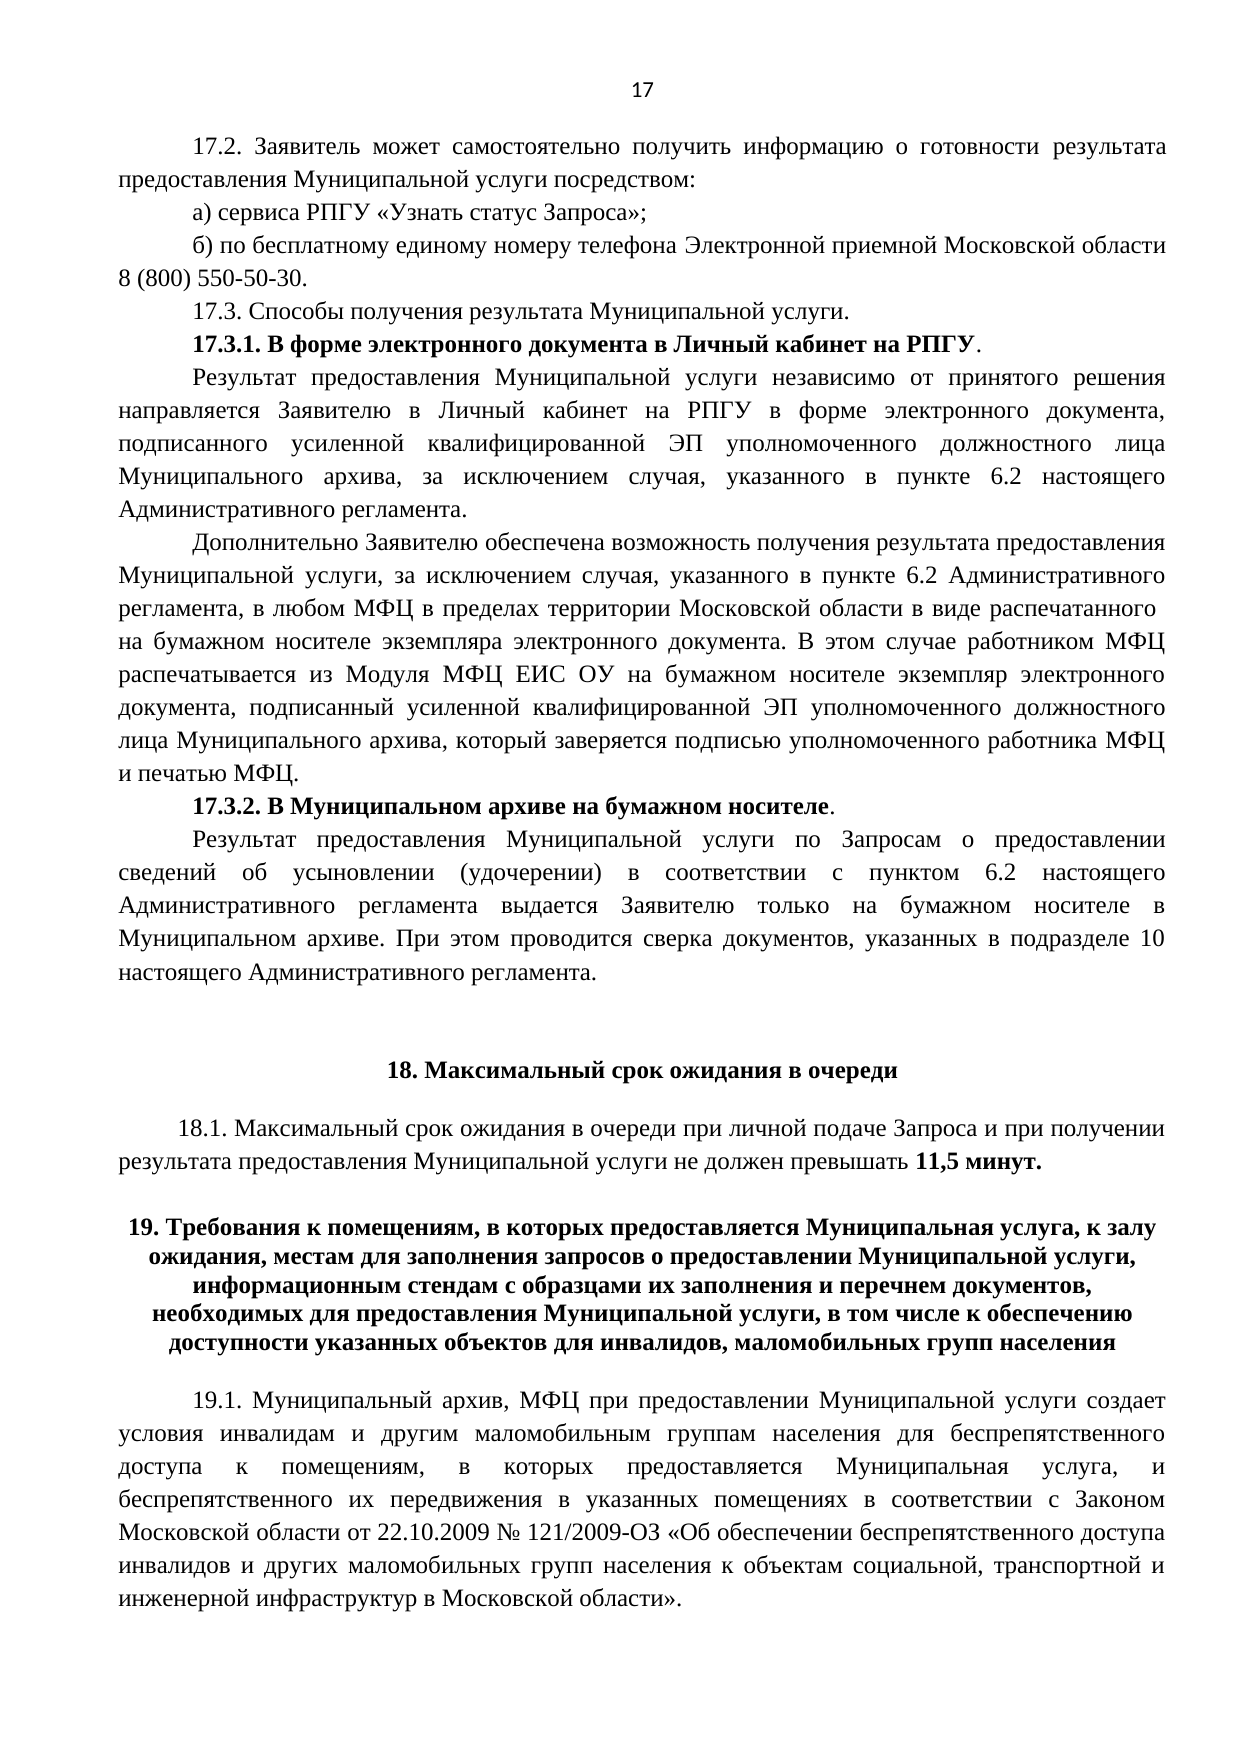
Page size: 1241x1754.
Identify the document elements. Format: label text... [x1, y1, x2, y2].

text 17.2. Заявитель может самостоятельно получить информацию о готовности результата предоставления Муниципальной услуги посредством: [118, 131, 1166, 193]
text а) сервиса РПГУ «Узнать статус Запроса»; [118, 197, 1166, 226]
text 18. Максимальный срок ожидания в очереди [118, 1056, 1166, 1084]
text Дополнительно Заявителю обеспечена возможность получения результата предоставления Муниципальной услуги, за исключением случая, указанного в пункте 6.2 Административного регламента, в любом МФЦ в пределах территории Московской области в виде распечатанного на бумажном носителе экземпляра электронного документа. В этом случае работником МФЦ распечатывается из Модуля МФЦ ЕИС ОУ на бумажном носителе экземпляр электронного документа, подписанный усиленной квалифицированной ЭП уполномоченного должностного лица Муниципального архива, который заверяется подписью уполномоченного работника МФЦ и печатью МФЦ. [118, 527, 1166, 787]
text Результат предоставления Муниципальной услуги по Запросам о предоставлении сведений об усыновлении (удочерении) в соответствии с пунктом 6.2 настоящего Административного регламента выдается Заявителю только на бумажном носителе в Муниципальном архиве. При этом проводится сверка документов, указанных в подразделе 10 настоящего Административного регламента. [118, 824, 1166, 985]
list 19.1. Муниципальный архив, МФЦ при предоставлении Муниципальной услуги создает условия инвалидам и другим маломобильным группам населения для беспрепятственного доступа к помещениям, в которых предоставляется Муниципальная услуга, и беспрепятственного их передвижения в указанных помещениях в соответствии с Законом Московской области от 22.10.2009 № 121/2009-ОЗ «Об обеспечении беспрепятственного доступа инвалидов и других маломобильных групп населения к объектам социальной, транспортной и инженерной инфраструктур в Московской области». [118, 1385, 1166, 1612]
text б) по бесплатному единому номеру телефона Электронной приемной Московской области 8 (800) 550-50-30. [118, 230, 1166, 292]
text 17.3. Способы получения результата Муниципальной услуги. [118, 296, 1166, 325]
text 19. Требования к помещениям, в которых предоставляется Муниципальная услуга, к залу ожидания, местам для заполнения запросов о предоставлении Муниципальной услуги, информационным стендам с образцами их заполнения и перечнем документов, необходимых для предоставления Муниципальной услуги, в том числе к обеспечению доступности указанных объектов для инвалидов, маломобильных групп населения [118, 1212, 1166, 1356]
text 17.3.2. В Муниципальном архиве на бумажном носителе. [118, 791, 1166, 820]
text 18.1. Максимальный срок ожидания в очереди при личной подаче Запроса и при получении результата предоставления Муниципальной услуги не должен превышать 11,5 минут. [118, 1113, 1166, 1175]
text 17.3.1. В форме электронного документа в Личный кабинет на РПГУ. [118, 329, 1166, 358]
text Результат предоставления Муниципальной услуги независимо от принятого решения направляется Заявителю в Личный кабинет на РПГУ в форме электронного документа, подписанного усиленной квалифицированной ЭП уполномоченного должностного лица Муниципального архива, за исключением случая, указанного в пункте 6.2 настоящего Административного регламента. [118, 362, 1166, 523]
